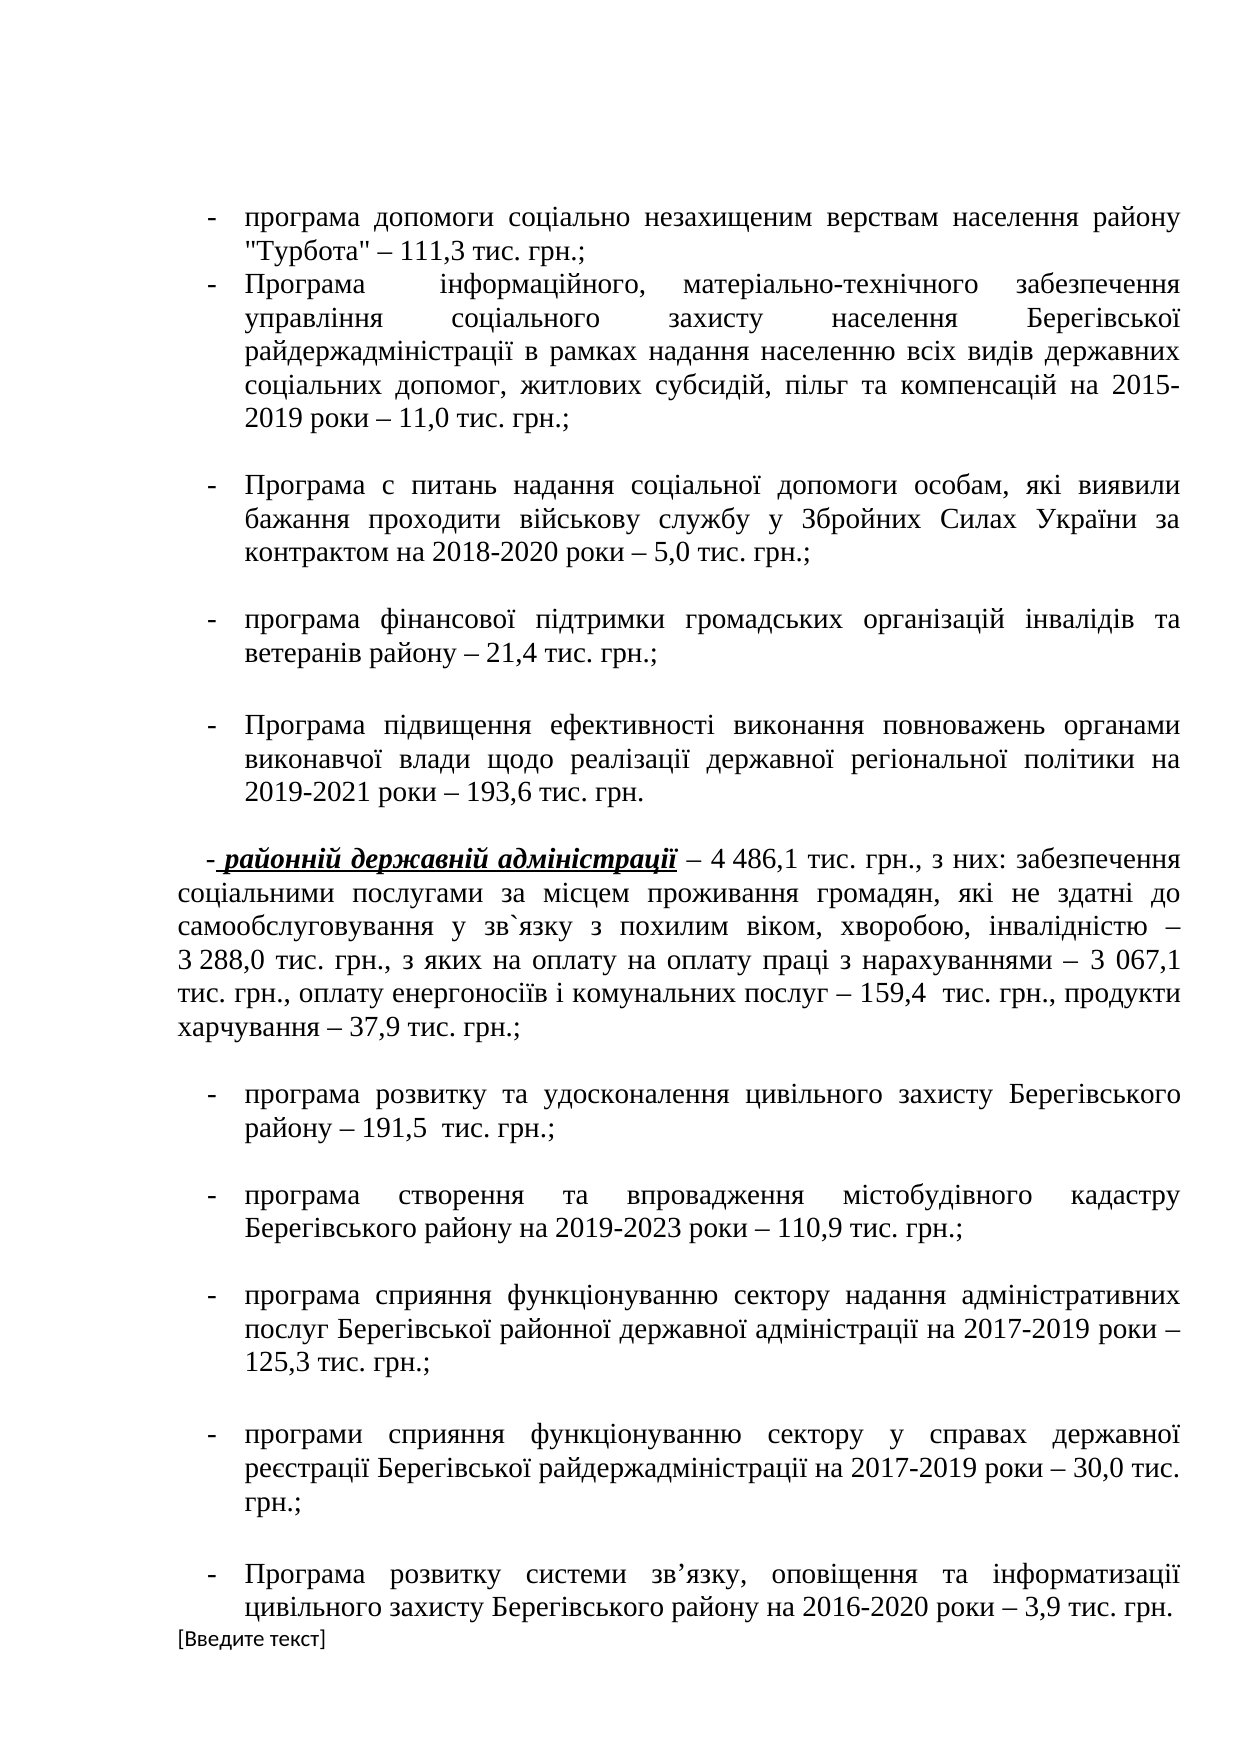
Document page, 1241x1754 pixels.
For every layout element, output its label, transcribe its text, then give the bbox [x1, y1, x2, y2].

list програма розвитку та удосконалення цивільного захисту Берегівського району – 191,5 тис. грн.; [207, 1076, 1181, 1143]
list програми сприяння функціонуванню сектору у справах державної реєстрації Берегівської райдержадміністрації на 2017-2019 роки – 30,0 тис. грн.; [207, 1417, 1181, 1517]
list програма фінансової підтримки громадських організацій інвалідів та ветеранів району – 21,4 тис. грн.; [207, 602, 1181, 669]
list Програма інформаційного, матеріально-технічного забезпечення управління соціального захисту населення Берегівської райдержадміністрації в рамках надання населенню всіх видів державних соціальних допомог, житлових субсидій, пільг та компенсацій на 2015-2019 роки – 11,0 тис. грн.; [207, 266, 1181, 434]
list програма створення та впровадження містобудівного кадастру Берегівського району на 2019-2023 роки – 110,9 тис. грн.; [207, 1177, 1181, 1244]
list Програма с питань надання соціальної допомоги особам, які виявили бажання проходити військову службу у Збройних Силах України за контрактом на 2018-2020 роки – 5,0 тис. грн.; [207, 467, 1181, 568]
list Програма розвитку системи зв’язку, оповіщення та інформатизації цивільного захисту Берегівського району на 2016-2020 роки – 3,9 тис. грн. [207, 1556, 1181, 1623]
list Програма підвищення ефективності виконання повноважень органами виконавчої влади щодо реалізації державної регіональної політики на 2019-2021 роки – 193,6 тис. грн. [207, 707, 1181, 808]
list програма допомоги соціально незахищеним верствам населення району "Турбота" – 111,3 тис. грн.; [207, 199, 1181, 266]
list програма сприяння функціонуванню сектору надання адміністративних послуг Берегівської районної державної адміністрації на 2017-2019 роки – 125,3 тис. грн.; [207, 1277, 1181, 1378]
text - районній державній адміністрації – 4 486,1 тис. грн., з них: забезпечення соціальними послугами за місцем проживання громадян, які не здатні до самообслуговування у зв`язку з похилим віком, хворобою, інвалідністю – 3 288,0 тис. грн., з яких на оплату на оплату праці з нарахуваннями – 3 067,1 тис. грн., оплату енергоносіїв і комунальних послуг – 159,4 тис. грн., продукти харчування – 37,9 тис. грн.; [177, 841, 1181, 1043]
